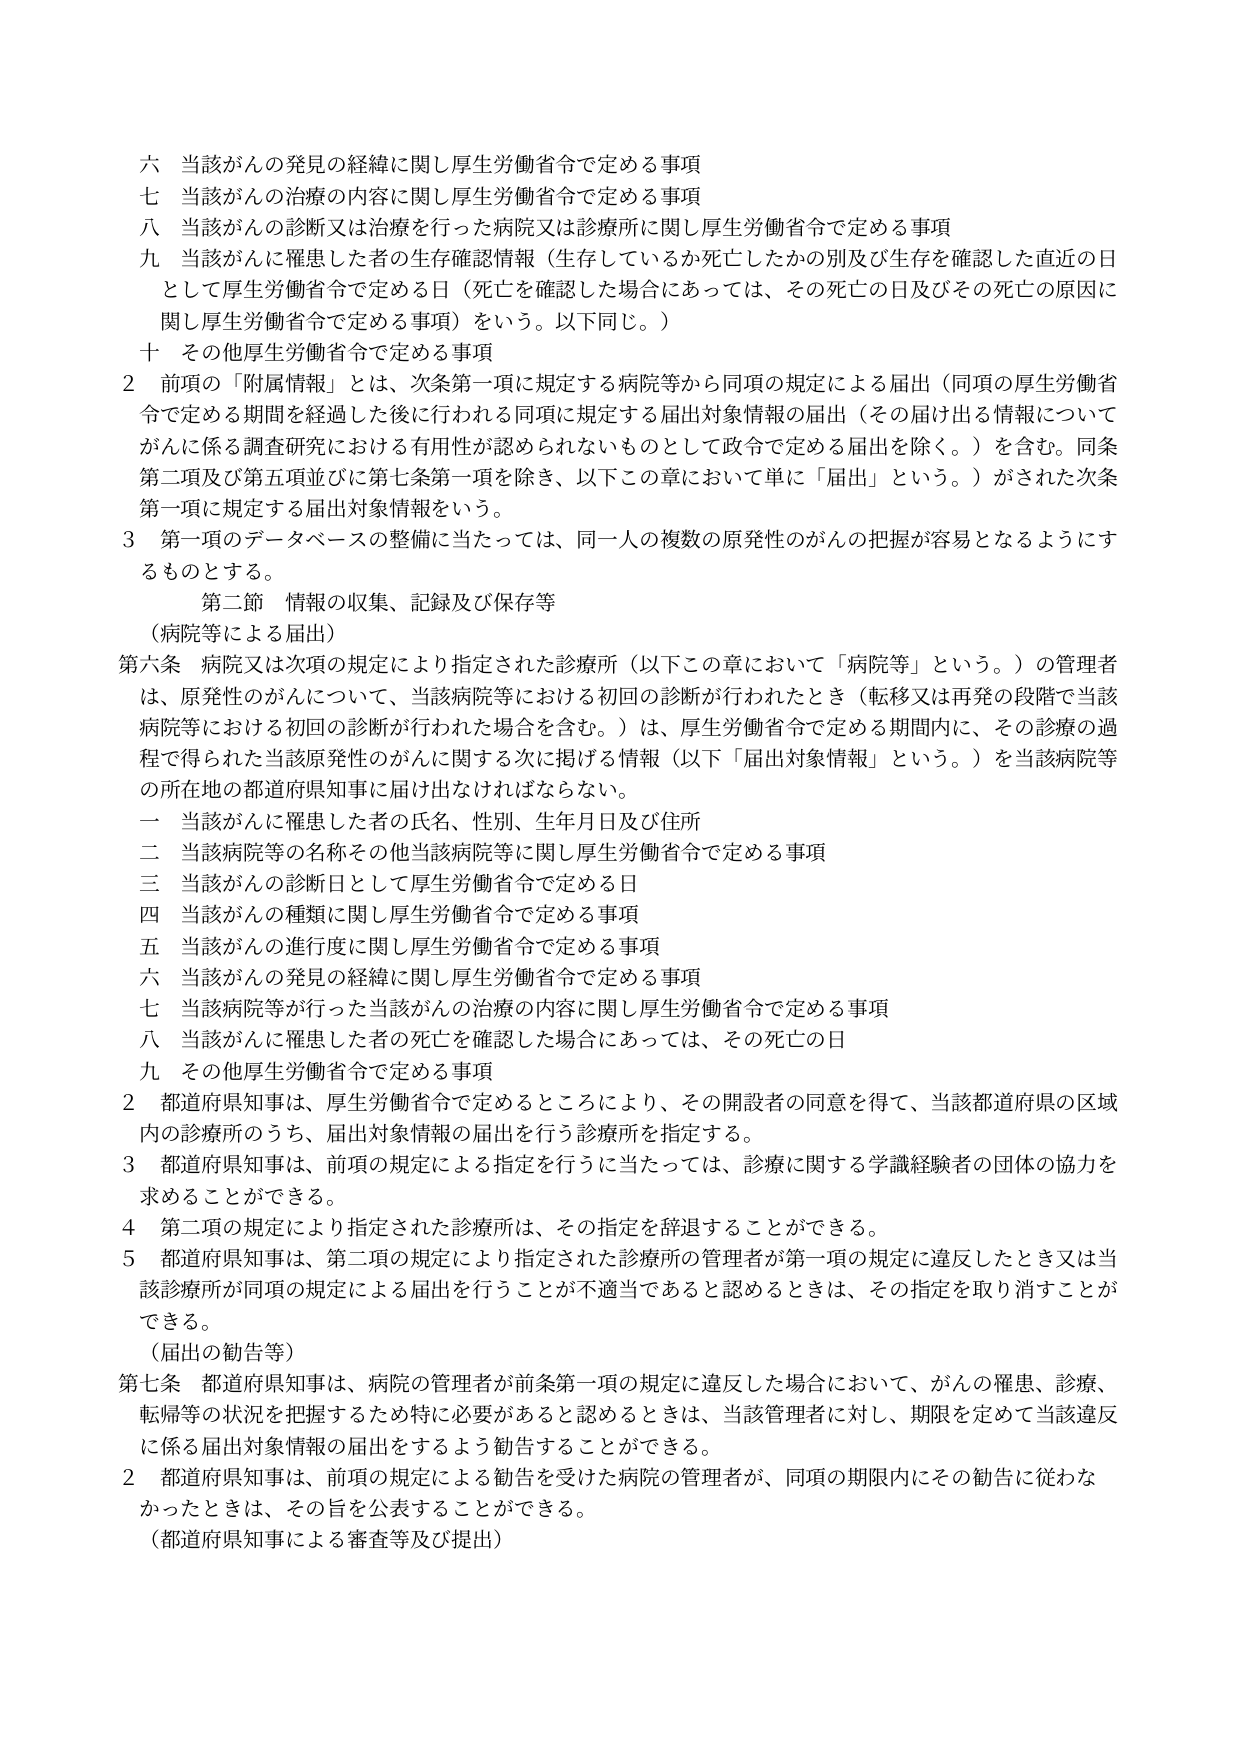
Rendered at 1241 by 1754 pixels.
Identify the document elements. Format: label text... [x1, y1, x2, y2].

text 十 その他厚生労働省令で定める事項 [139, 335, 1122, 366]
text 第六条 病院又は次項の規定により指定された診療所（以下この章において「病院等」という。）の管理者は、原発性のがんについて、当該病院等における初回の診断が行われたとき（転移又は再発の段階で当該病院等における初回の診断が行われた場合を含む。）は、厚生労働省令で定める期間内に、その診療の過程で得られた当該原発性のがんに関する次に掲げる情報（以下「届出対象情報」という。）を当該病院等の所在地の都道府県知事に届け出なければならない。 [118, 648, 1122, 804]
text 七 当該がんの治療の内容に関し厚生労働省令で定める事項 [139, 179, 1122, 210]
text 第二節 情報の収集、記録及び保存等 [201, 585, 1122, 616]
text ３ 都道府県知事は、前項の規定による指定を行うに当たっては、診療に関する学識経験者の団体の協力を求めることができる。 [118, 1148, 1122, 1210]
text 六 当該がんの発見の経緯に関し厚生労働省令で定める事項 [139, 148, 1122, 179]
text 第七条 都道府県知事は、病院の管理者が前条第一項の規定に違反した場合において、がんの罹患、診療、転帰等の状況を把握するため特に必要があると認めるときは、当該管理者に対し、期限を定めて当該違反に係る届出対象情報の届出をするよう勧告することができる。 [118, 1366, 1122, 1460]
text 二 当該病院等の名称その他当該病院等に関し厚生労働省令で定める事項 [139, 835, 1122, 866]
text 四 当該がんの種類に関し厚生労働省令で定める事項 [139, 898, 1122, 929]
text 九 その他厚生労働省令で定める事項 [139, 1054, 1122, 1085]
text ２ 都道府県知事は、前項の規定による勧告を受けた病院の管理者が、同項の期限内にその勧告に従わなかったときは、その旨を公表することができる。 [118, 1460, 1122, 1523]
text 九 当該がんに罹患した者の生存確認情報（生存しているか死亡したかの別及び生存を確認した直近の日として厚生労働省令で定める日（死亡を確認した場合にあっては、その死亡の日及びその死亡の原因に関し厚生労働省令で定める事項）をいう。以下同じ。） [139, 241, 1122, 335]
text ３ 第一項のデータベースの整備に当たっては、同一人の複数の原発性のがんの把握が容易となるようにするものとする。 [118, 523, 1122, 585]
text ２ 都道府県知事は、厚生労働省令で定めるところにより、その開設者の同意を得て、当該都道府県の区域内の診療所のうち、届出対象情報の届出を行う診療所を指定する。 [118, 1085, 1122, 1148]
text 五 当該がんの進行度に関し厚生労働省令で定める事項 [139, 929, 1122, 960]
text ４ 第二項の規定により指定された診療所は、その指定を辞退することができる。 [118, 1210, 1122, 1241]
text 八 当該がんに罹患した者の死亡を確認した場合にあっては、その死亡の日 [139, 1023, 1122, 1054]
text 三 当該がんの診断日として厚生労働省令で定める日 [139, 866, 1122, 898]
text （届出の勧告等） [139, 1335, 1122, 1366]
text ２ 前項の「附属情報」とは、次条第一項に規定する病院等から同項の規定による届出（同項の厚生労働省令で定める期間を経過した後に行われる同項に規定する届出対象情報の届出（その届け出る情報についてがんに係る調査研究における有用性が認められないものとして政令で定める届出を除く。）を含む。同条第二項及び第五項並びに第七条第一項を除き、以下この章において単に「届出」という。）がされた次条第一項に規定する届出対象情報をいう。 [118, 366, 1122, 523]
text ５ 都道府県知事は、第二項の規定により指定された診療所の管理者が第一項の規定に違反したとき又は当該診療所が同項の規定による届出を行うことが不適当であると認めるときは、その指定を取り消すことができる。 [118, 1241, 1122, 1335]
text 八 当該がんの診断又は治療を行った病院又は診療所に関し厚生労働省令で定める事項 [139, 210, 1122, 241]
text 七 当該病院等が行った当該がんの治療の内容に関し厚生労働省令で定める事項 [139, 991, 1122, 1023]
text （病院等による届出） [139, 616, 1122, 648]
text 六 当該がんの発見の経緯に関し厚生労働省令で定める事項 [139, 960, 1122, 991]
text 一 当該がんに罹患した者の氏名、性別、生年月日及び住所 [139, 804, 1122, 835]
text （都道府県知事による審査等及び提出） [139, 1523, 1122, 1554]
